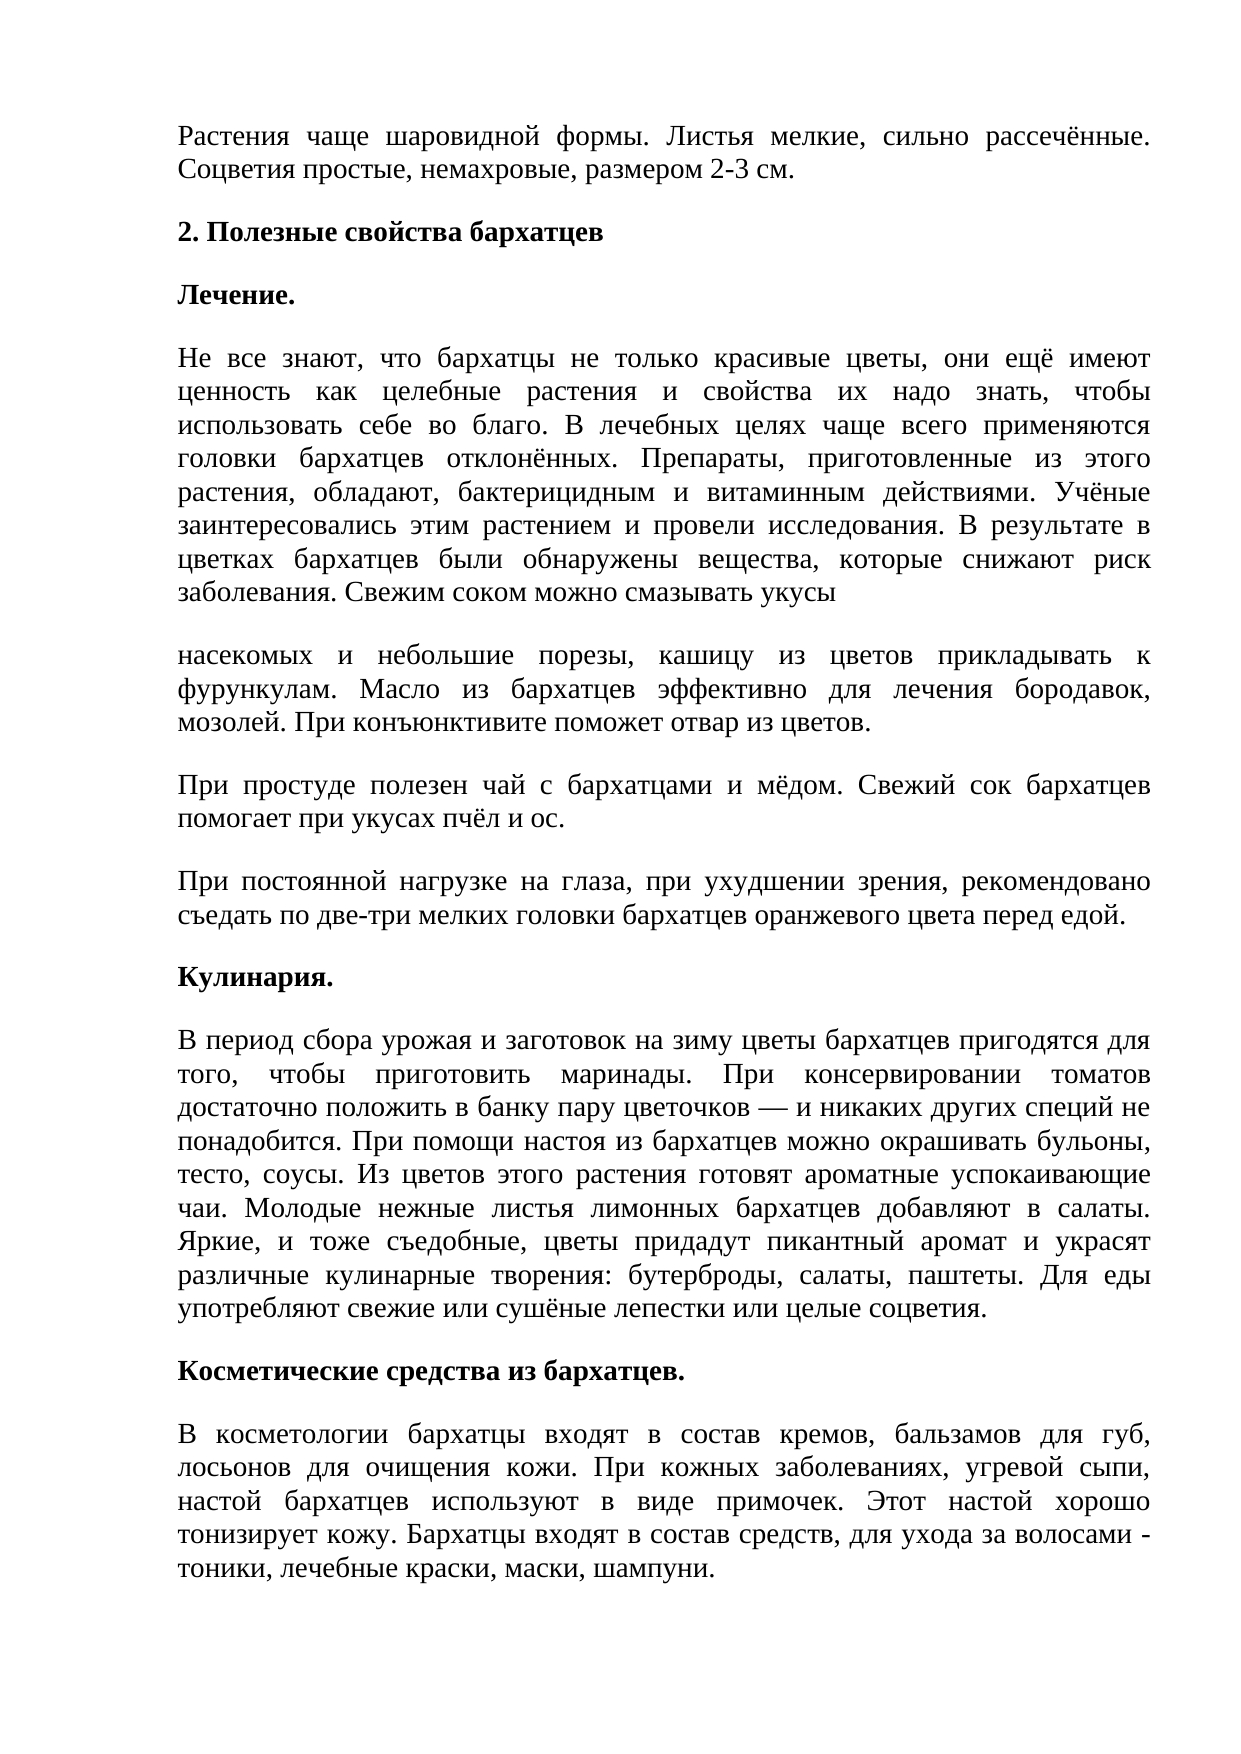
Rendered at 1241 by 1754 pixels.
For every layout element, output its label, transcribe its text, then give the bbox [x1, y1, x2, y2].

text При простуде полезен чай с бархатцами и мёдом. Свежий сок бархатцев помогает при укусах пчёл и ос. [177, 767, 1152, 834]
text 2. Полезные свойства бархатцев [177, 214, 1152, 248]
text В косметологии бархатцы входят в состав кремов, бальзамов для губ, лосьонов для очищения кожи. При кожных заболеваниях, угревой сыпи, настой бархатцев используют в виде примочек. Этот настой хорошо тонизирует кожу. Бархатцы входят в состав средств, для ухода за волосами - тоники, лечебные краски, маски, шампуни. [177, 1416, 1152, 1584]
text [177, 118, 1152, 185]
text Кулинария. [177, 959, 1152, 993]
text Лечение. [177, 277, 1152, 311]
text При постоянной нагрузке на глаза, при ухудшении зрения, рекомендовано съедать по две-три мелких головки бархатцев оранжевого цвета перед едой. [177, 863, 1152, 930]
text насекомых и небольшие порезы, кашицу из цветов прикладывать к фурункулам. Масло из бархатцев эффективно для лечения бородавок, мозолей. При конъюнктивите поможет отвар из цветов. [177, 637, 1152, 738]
text В период сбора урожая и заготовок на зиму цветы бархатцев пригодятся для того, чтобы приготовить маринады. При консервировании томатов достаточно положить в банку пару цветочков — и никаких других специй не понадобится. При помощи настоя из бархатцев можно окрашивать бульоны, тесто, соусы. Из цветов этого растения готовят ароматные успокаивающие чаи. Молодые нежные листья лимонных бархатцев добавляют в салаты. Яркие, и тоже съедобные, цветы придадут пикантный аромат и украсят различные кулинарные творения: бутерброды, салаты, паштеты. Для еды употребляют свежие или сушёные лепестки или целые соцветия. [177, 1022, 1152, 1324]
text Не все знают, что бархатцы не только красивые цветы, они ещё имеют ценность как целебные растения и свойства их надо знать, чтобы использовать себе во благо. В лечебных целях чаще всего применяются головки бархатцев отклонённых. Препараты, приготовленные из этого растения, обладают, бактерицидным и витаминным действиями. Учёные заинтересовались этим растением и провели исследования. В результате в цветках бархатцев были обнаружены вещества, которые снижают риск заболевания. Свежим соком можно смазывать укусы [177, 340, 1152, 608]
text Косметические средства из бархатцев. [177, 1353, 1152, 1387]
